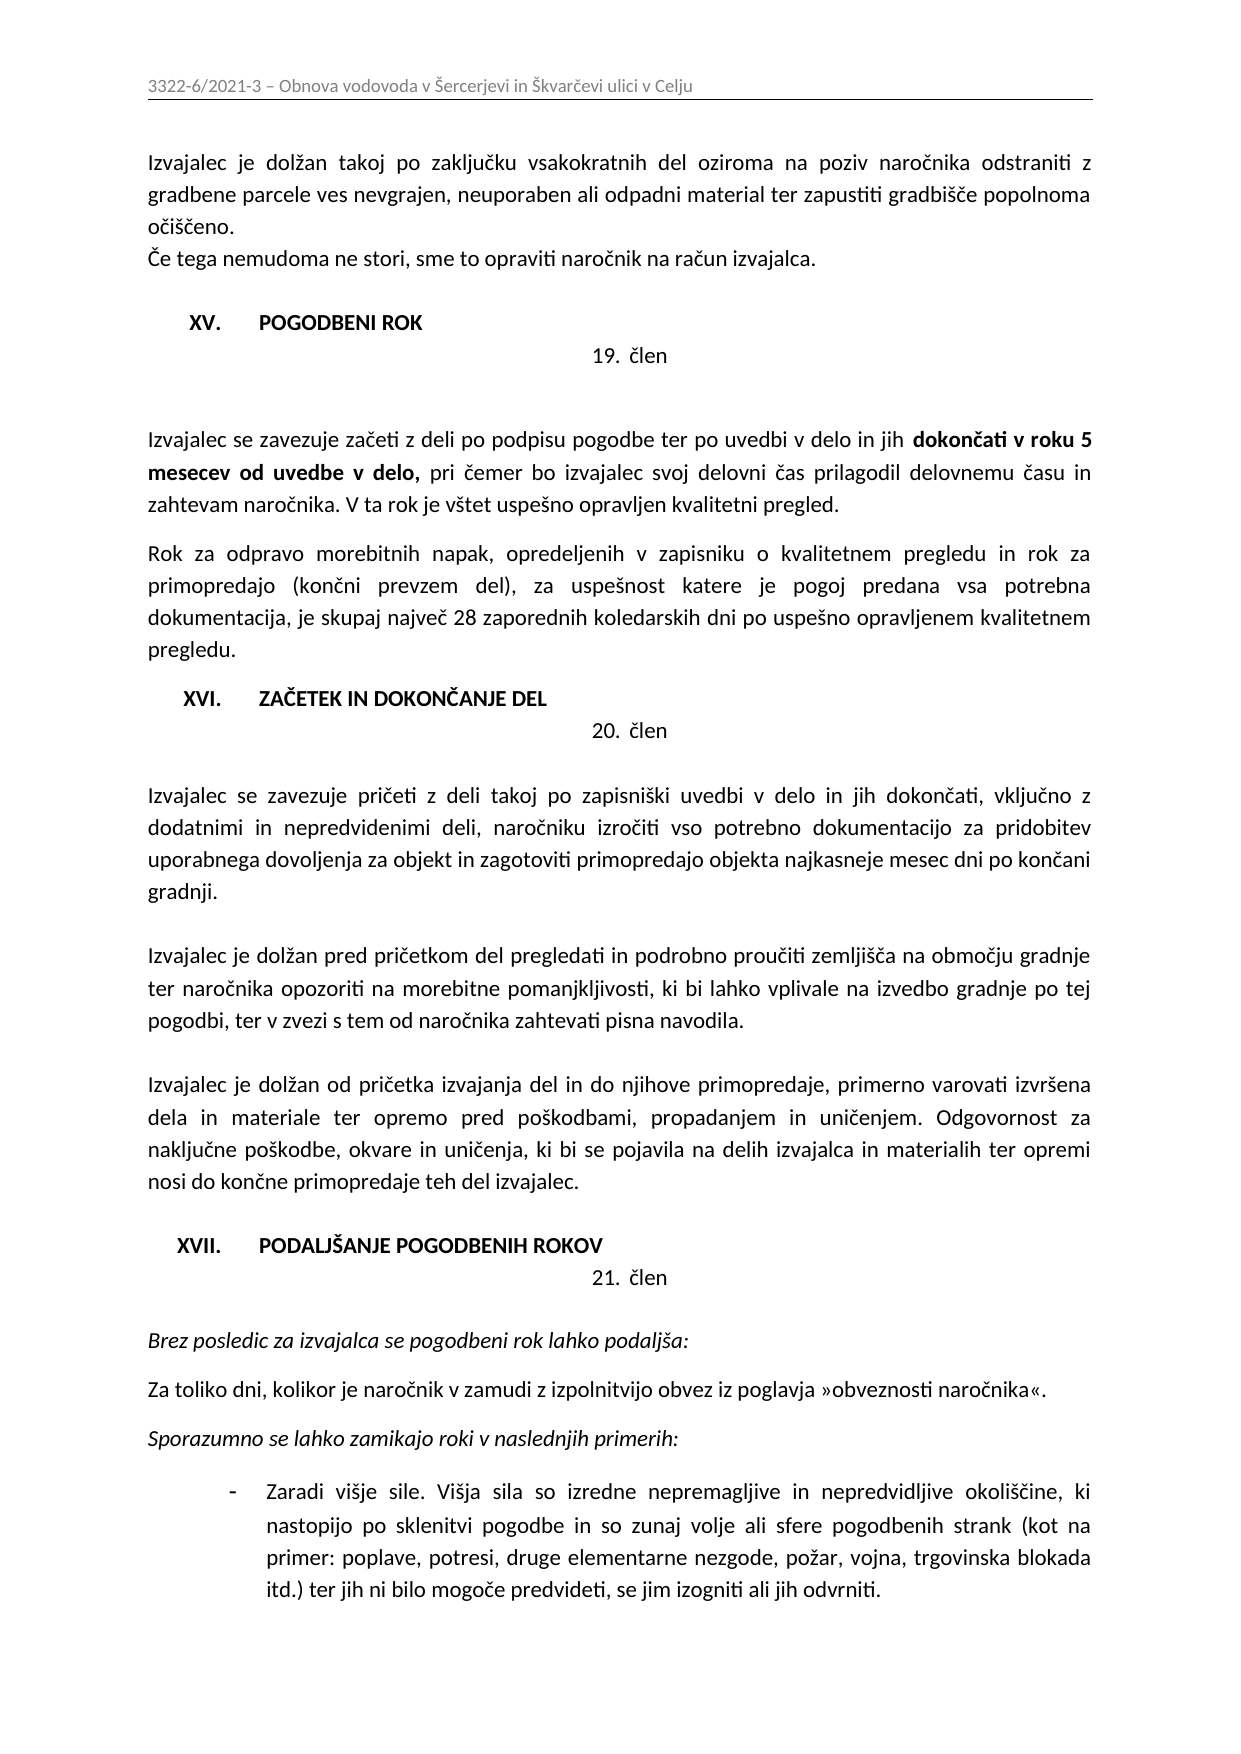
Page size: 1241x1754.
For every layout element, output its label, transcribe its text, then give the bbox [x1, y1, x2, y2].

list ZAČETEK IN DOKONČANJE DEL [221, 684, 1093, 712]
text Izvajalec je dolžan od pričetka izvajanja del in do njihove primopredaje, primerno varovati izvršena dela in materiale ter opremo pred poškodbami, propadanjem in uničenjem. Odgovornost za naključne poškodbe, okvare in uničenja, ki bi se pojavila na delih izvajalca in materialih ter opremi nosi do končne primopredaje teh del izvajalec. [148, 1070, 1093, 1195]
list POGODBENI ROK [221, 308, 1093, 337]
list člen [166, 716, 1093, 744]
text Izvajalec se zavezuje pričeti z deli takoj po zapisniški uvedbi v delo in jih dokončati, vključno z dodatnimi in nepredvidenimi deli, naročniku izročiti vso potrebno dokumentacijo za pridobitev uporabnega dovoljenja za objekt in zagotoviti primopredajo objekta najkasneje mesec dni po končani gradnji. [148, 781, 1093, 905]
text Če tega nemudoma ne stori, sme to opraviti naročnik na račun izvajalca. [148, 244, 1093, 272]
list člen [166, 341, 1093, 369]
text Izvajalec je dolžan takoj po zaključku vsakokratnih del oziroma na poziv naročnika odstraniti z gradbene parcele ves nevgrajen, neuporaben ali odpadni material ter zapustiti gradbišče popolnoma očiščeno. [148, 148, 1093, 240]
text Za toliko dni, kolikor je naročnik v zamudi z izpolnitvijo obvez iz poglavja »obveznosti naročnika«. [148, 1375, 1093, 1403]
list Zaradi višje sile. Višja sila so izredne nepremagljive in nepredvidljive okoliščine, ki nastopijo po sklenitvi pogodbe in so zunaj volje ali sfere pogodbenih strank (kot na primer: poplave, potresi, druge elementarne nezgode, požar, vojna, trgovinska blokada itd.) ter jih ni bilo mogoče predvideti, se jim izogniti ali jih odvrniti. [228, 1472, 1093, 1603]
text Izvajalec se zavezuje začeti z deli po podpisu pogodbe ter po uvedbi v delo in jih dokončati v roku 5 mesecev od uvedbe v delo, pri čemer bo izvajalec svoj delovni čas prilagodil delovnemu času in zahtevam naročnika. V ta rok je vštet uspešno opravljen kvalitetni pregled. [148, 426, 1093, 518]
text Rok za odpravo morebitnih napak, opredeljenih v zapisniku o kvalitetnem pregledu in rok za primopredajo (končni prevzem del), za uspešnost katere je pogoj predana vsa potrebna dokumentacija, je skupaj največ 28 zaporednih koledarskih dni po uspešno opravljenem kvalitetnem pregledu. [148, 539, 1093, 663]
list PODALJŠANJE POGODBENIH ROKOV [221, 1231, 1093, 1259]
text Sporazumno se lahko zamikajo roki v naslednjih primerih: [148, 1424, 1093, 1452]
list člen [166, 1263, 1093, 1292]
text Izvajalec je dolžan pred pričetkom del pregledati in podrobno proučiti zemljišča na območju gradnje ter naročnika opozoriti na morebitne pomanjkljivosti, ki bi lahko vplivale na izvedbo gradnje po tej pogodbi, ter v zvezi s tem od naročnika zahtevati pisna navodila. [148, 942, 1093, 1034]
text Brez posledic za izvajalca se pogodbeni rok lahko podaljša: [148, 1326, 1093, 1354]
